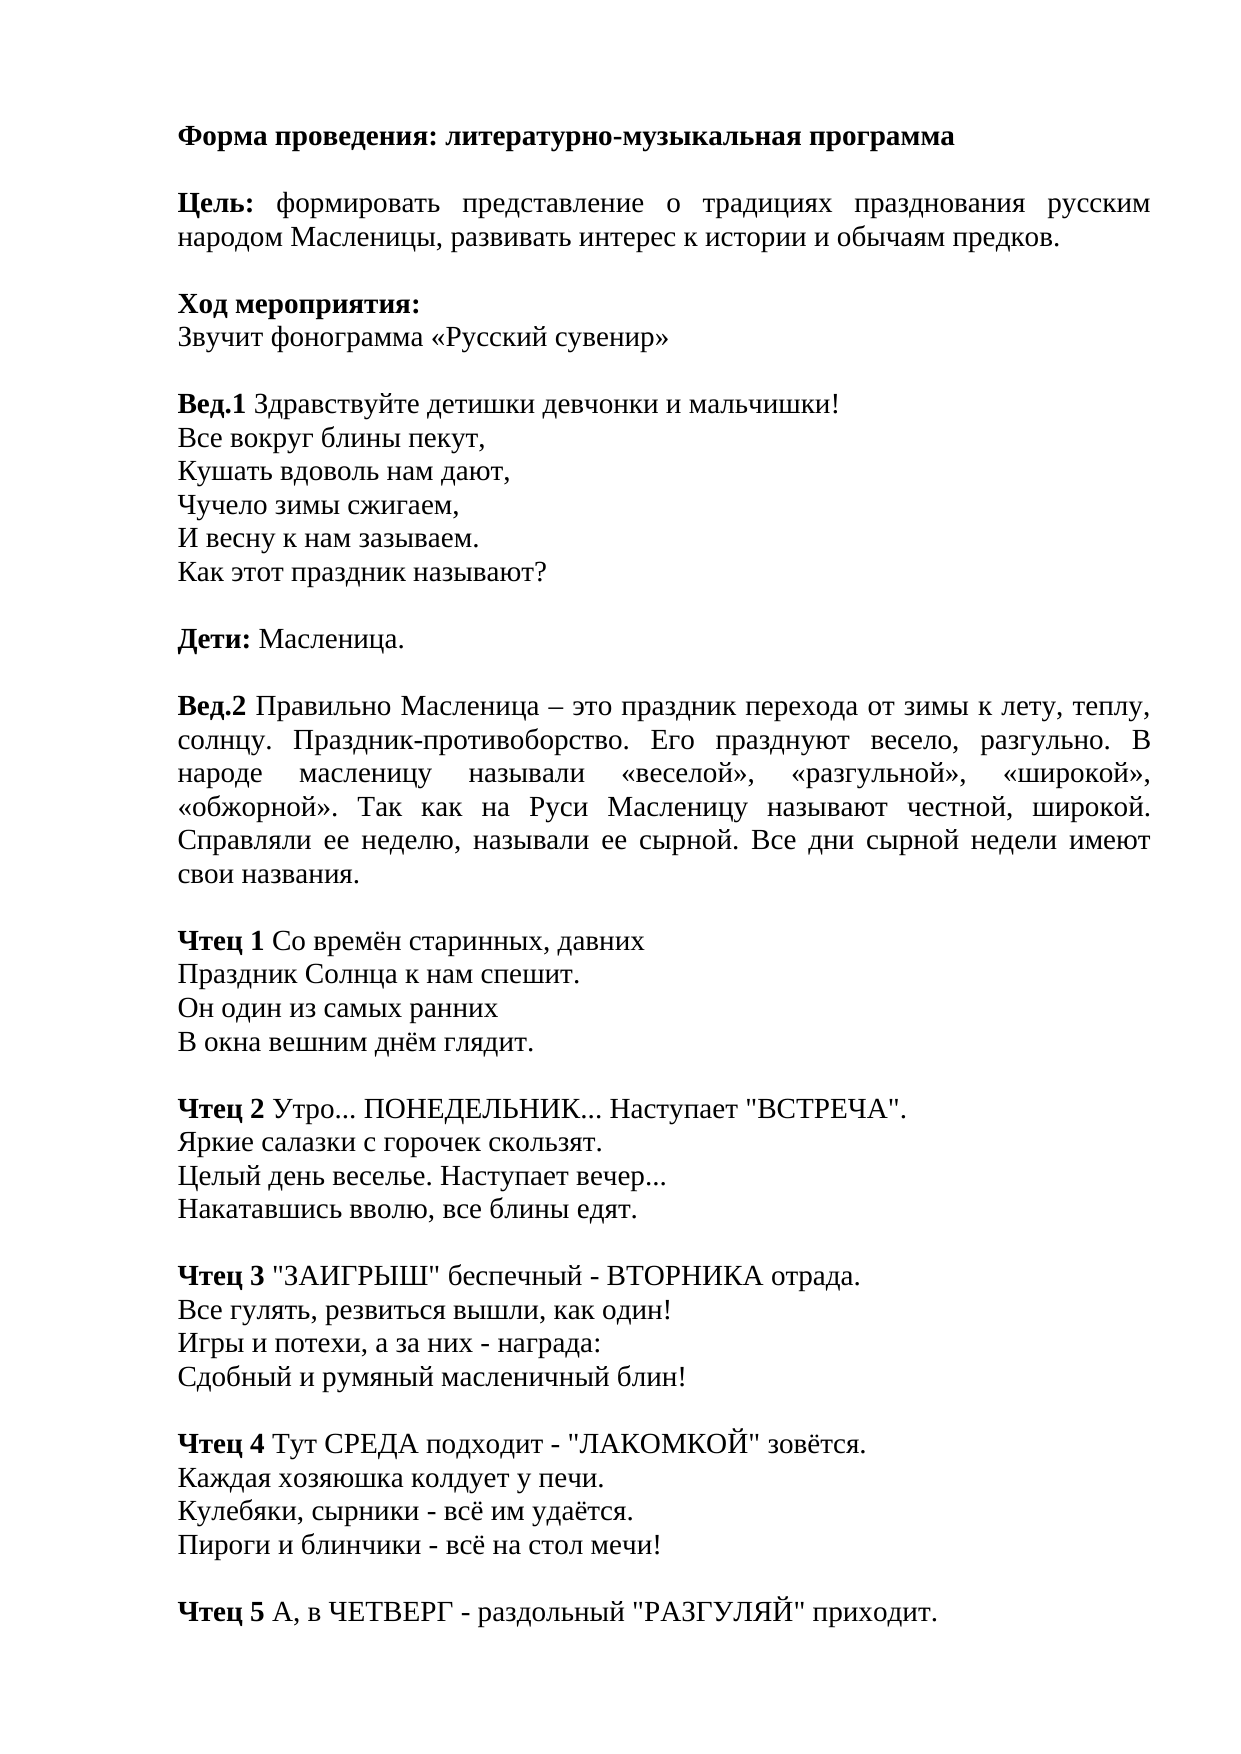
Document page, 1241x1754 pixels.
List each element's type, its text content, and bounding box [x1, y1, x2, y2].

text Чучело зимы сжигаем, [177, 487, 1152, 521]
text И весну к нам зазываем. [177, 521, 1152, 554]
text Каждая хозяюшка колдует у печи. [177, 1460, 1152, 1493]
text Цель: формировать представление о традициях празднования русским народом Масленицы, развивать интерес к истории и обычаям предков. [177, 185, 1152, 252]
text Все вокруг блины пекут, [177, 420, 1152, 453]
text Чтец 5 А, в ЧЕТВЕРГ - раздольный "РАЗГУЛЯЙ" приходит. [177, 1594, 1152, 1627]
text Кушать вдоволь нам дают, [177, 453, 1152, 487]
text Вед.2 Правильно Масленица – это праздник перехода от зимы к лету, теплу, солнцу. Праздник-противоборство. Его празднуют весело, разгульно. В народе масленицу называли «веселой», «разгульной», «широкой», «обжорной». Так как на Руси Масленицу называют честной, широкой. Справляли ее неделю, называли ее сырной. Все дни сырной недели имеют свои названия. [177, 688, 1152, 889]
text Накатавшись вволю, все блины едят. [177, 1191, 1152, 1225]
text Все гулять, резвиться вышли, как один! [177, 1292, 1152, 1326]
text Пироги и блинчики - всё на стол мечи! [177, 1527, 1152, 1560]
text Он один из самых ранних [177, 990, 1152, 1024]
text Форма проведения: литературно-музыкальная программа [177, 118, 1152, 152]
text Чтец 1 Со времён старинных, давних [177, 923, 1152, 957]
text Чтец 3 "ЗАИГРЫШ" беспечный - ВТОРНИКА отрада. [177, 1258, 1152, 1292]
text Кулебяки, сырники - всё им удаётся. [177, 1493, 1152, 1527]
text Яркие салазки с горочек скользят. [177, 1124, 1152, 1158]
text Звучит фонограмма «Русский сувенир» [177, 319, 1152, 353]
text Ход мероприятия: [177, 286, 1152, 319]
text Целый день веселье. Наступает вечер... [177, 1158, 1152, 1191]
text Вед.1 Здравствуйте детишки девчонки и мальчишки! [177, 386, 1152, 420]
text Игры и потехи, а за них - награда: [177, 1326, 1152, 1359]
text В окна вешним днём глядит. [177, 1024, 1152, 1057]
text Сдобный и румяный масленичный блин! [177, 1359, 1152, 1393]
text Чтец 2 Утро... ПОНЕДЕЛЬНИК... Наступает "ВСТРЕЧА". [177, 1091, 1152, 1124]
text Дети: Масленица. [177, 621, 1152, 655]
text Праздник Солнца к нам спешит. [177, 957, 1152, 990]
text Чтец 4 Тут СРЕДА подходит - "ЛАКОМКОЙ" зовётся. [177, 1426, 1152, 1460]
text Как этот праздник называют? [177, 554, 1152, 588]
